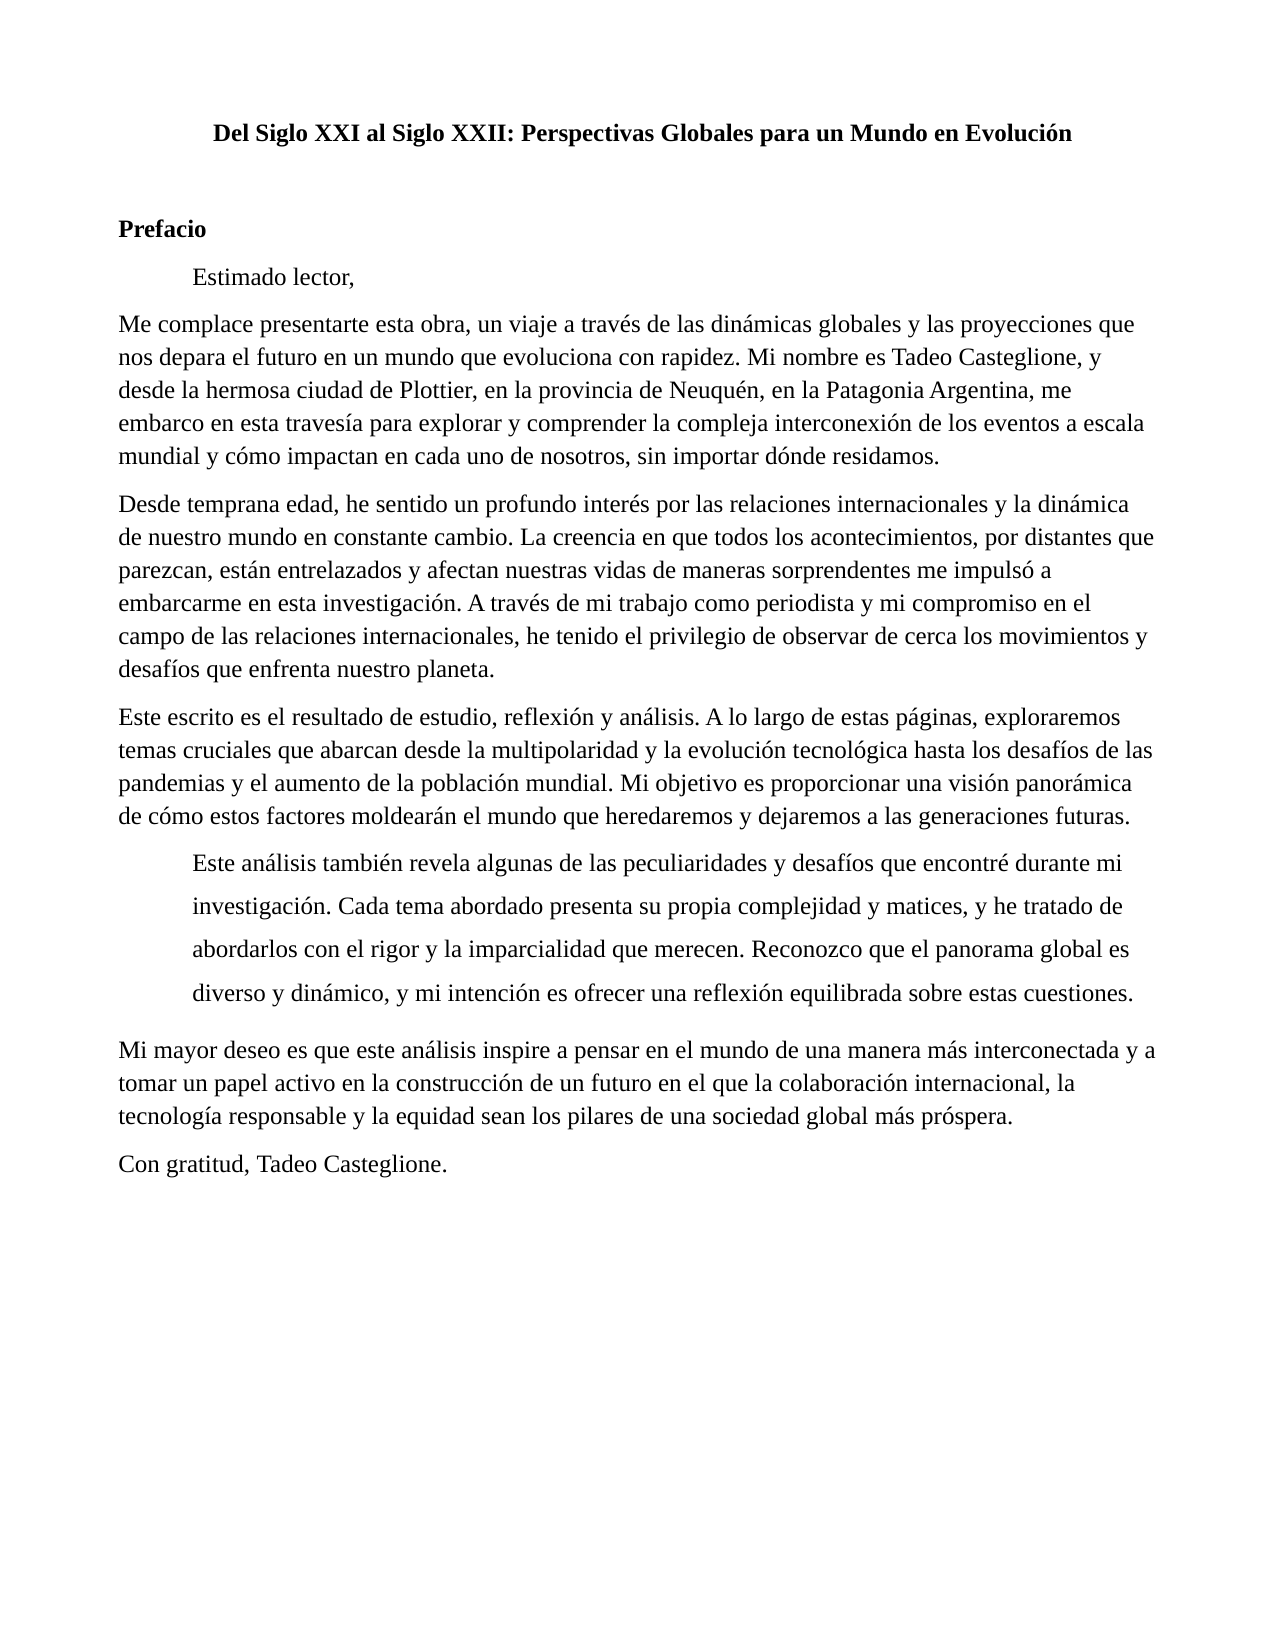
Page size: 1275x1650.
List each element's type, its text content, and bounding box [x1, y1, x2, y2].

text Me complace presentarte esta obra, un viaje a través de las dinámicas globales y las proyecciones que nos depara el futuro en un mundo que evoluciona con rapidez. Mi nombre es Tadeo Casteglione, y desde la hermosa ciudad de Plottier, en la provincia de Neuquén, en la Patagonia Argentina, me embarco en esta travesía para explorar y comprender la compleja interconexión de los eventos a escala mundial y cómo impactan en cada uno de nosotros, sin importar dónde residamos. [118, 309, 1157, 470]
text Este escrito es el resultado de estudio, reflexión y análisis. A lo largo de estas páginas, exploraremos temas cruciales que abarcan desde la multipolaridad y la evolución tecnológica hasta los desafíos de las pandemias y el aumento de la población mundial. Mi objetivo es proporcionar una visión panorámica de cómo estos factores moldearán el mundo que heredaremos y dejaremos a las generaciones futuras. [118, 702, 1157, 829]
text Del Siglo XXI al Siglo XXII: Perspectivas Globales para un Mundo en Evolución [118, 118, 1157, 147]
text Con gratitud, Tadeo Casteglione. [118, 1149, 1157, 1178]
text Estimado lector, [192, 262, 1157, 290]
text Mi mayor deseo es que este análisis inspire a pensar en el mundo de una manera más interconectada y a tomar un papel activo en la construcción de un futuro en el que la colaboración internacional, la tecnología responsable y la equidad sean los pilares de una sociedad global más próspera. [118, 1035, 1157, 1130]
text Este análisis también revela algunas de las peculiaridades y desafíos que encontré durante mi investigación. Cada tema abordado presenta su propia complejidad y matices, y he tratado de abordarlos con el rigor y la imparcialidad que merecen. Reconozco que el panorama global es diverso y dinámico, y mi intención es ofrecer una reflexión equilibrada sobre estas cuestiones. [192, 848, 1157, 1006]
text Desde temprana edad, he sentido un profundo interés por las relaciones internacionales y la dinámica de nuestro mundo en constante cambio. La creencia en que todos los acontecimientos, por distantes que parezcan, están entrelazados y afectan nuestras vidas de maneras sorprendentes me impulsó a embarcarme en esta investigación. A través de mi trabajo como periodista y mi compromiso en el campo de las relaciones internacionales, he tenido el privilegio de observar de cerca los movimientos y desafíos que enfrenta nuestro planeta. [118, 489, 1157, 683]
text Prefacio [118, 214, 1157, 243]
